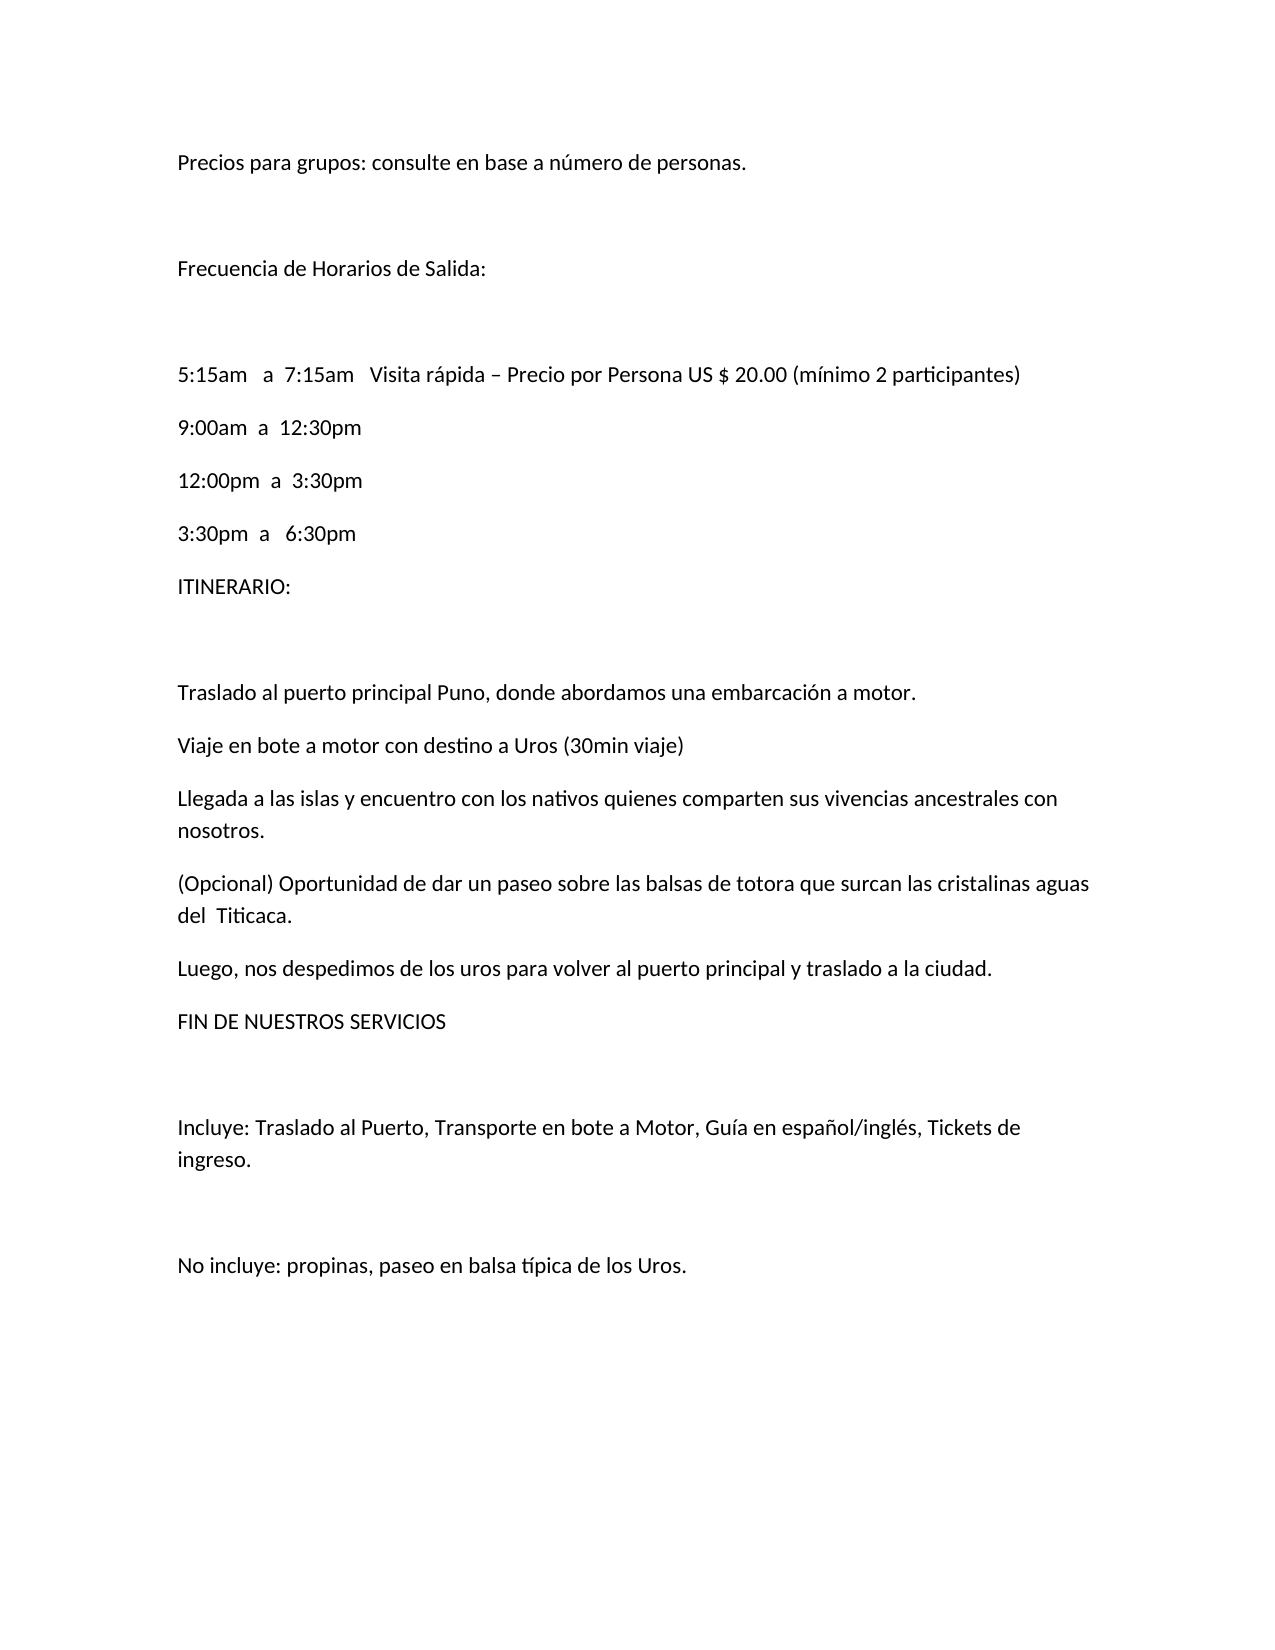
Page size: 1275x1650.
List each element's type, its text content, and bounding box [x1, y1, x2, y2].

text Precios para grupos: consulte en base a número de personas. [177, 148, 1098, 176]
text Llegada a las islas y encuentro con los nativos quienes comparten sus vivencias ancestrales con nosotros. [177, 784, 1098, 844]
text Viaje en bote a motor con destino a Uros (30min viaje) [177, 731, 1098, 759]
text No incluye: propinas, paseo en balsa típica de los Uros. [177, 1252, 1098, 1279]
text 3:30pm a 6:30pm [177, 519, 1098, 547]
text (Opcional) Oportunidad de dar un paseo sobre las balsas de totora que surcan las cristalinas aguas del Titicaca. [177, 869, 1098, 929]
text Incluye: Traslado al Puerto, Transporte en bote a Motor, Guía en español/inglés, Tickets de ingreso. [177, 1113, 1098, 1173]
text Frecuencia de Horarios de Salida: [177, 254, 1098, 282]
text ITINERARIO: [177, 572, 1098, 600]
text Luego, nos despedimos de los uros para volver al puerto principal y traslado a la ciudad. [177, 954, 1098, 982]
text 5:15am a 7:15am Visita rápida – Precio por Persona US $ 20.00 (mínimo 2 participantes) [177, 360, 1098, 388]
text 9:00am a 12:30pm [177, 413, 1098, 441]
text Traslado al puerto principal Puno, donde abordamos una embarcación a motor. [177, 678, 1098, 706]
text 12:00pm a 3:30pm [177, 466, 1098, 494]
text FIN DE NUESTROS SERVICIOS [177, 1007, 1098, 1035]
